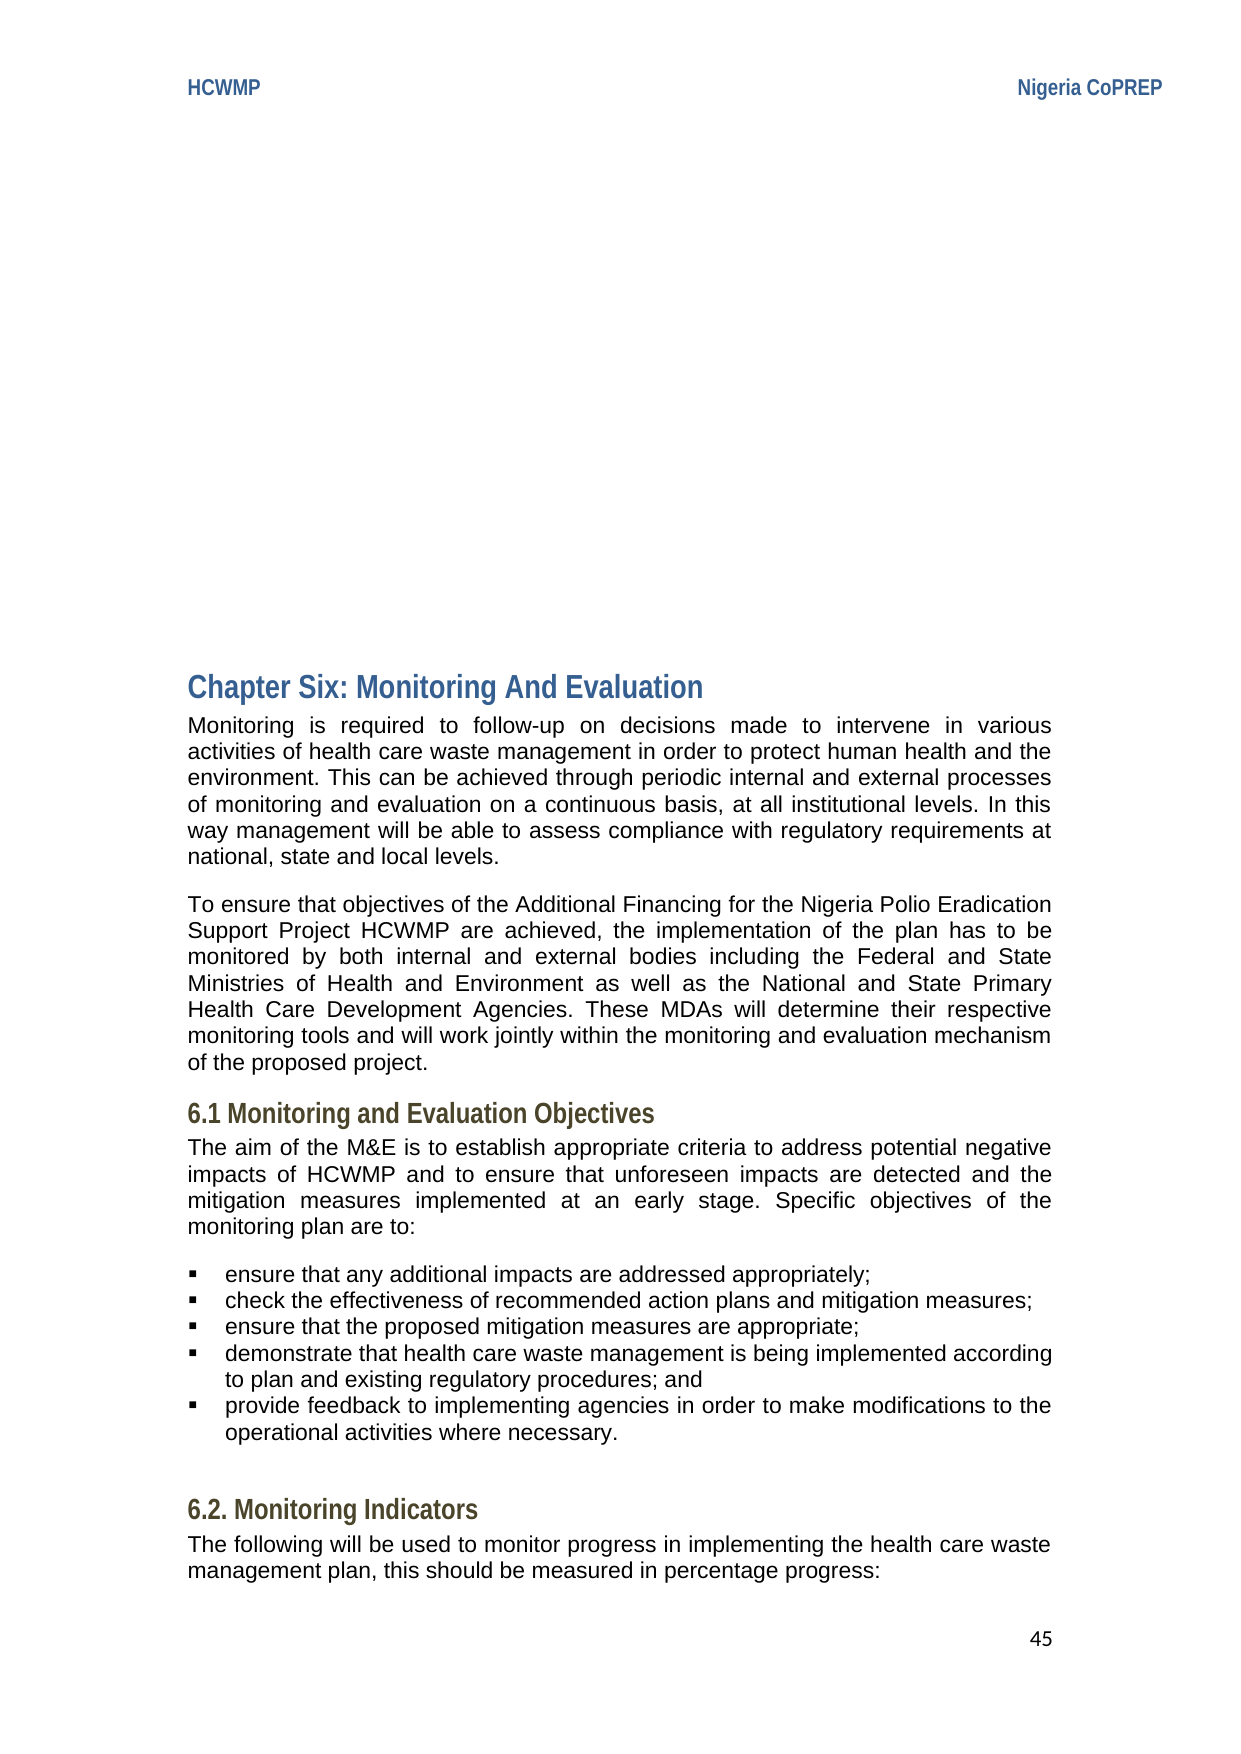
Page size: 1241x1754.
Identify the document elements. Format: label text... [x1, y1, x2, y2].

list ensure that the proposed mitigation measures are appropriate; [187, 1313, 1053, 1339]
list ensure that any additional impacts are addressed appropriately; [187, 1261, 1053, 1287]
text The following will be used to monitor progress in implementing the health care waste management plan, this should be measured in percentage progress: [187, 1531, 1053, 1583]
text To ensure that objectives of the Additional Financing for the Nigeria Polio Eradication Support Project HCWMP are achieved, the implementation of the plan has to be monitored by both internal and external bodies including the Federal and State Ministries of Health and Environment as well as the National and State Primary Health Care Development Agencies. These MDAs will determine their respective monitoring tools and will work jointly within the monitoring and evaluation mechanism of the proposed project. [187, 891, 1053, 1075]
text The aim of the M&E is to establish appropriate criteria to address potential negative impacts of HCWMP and to ensure that unforeseen impacts are detected and the mitigation measures implemented at an early stage. Specific objectives of the monitoring plan are to: [187, 1134, 1053, 1240]
subtitle 6.1 Monitoring and Evaluation Objectives [187, 1096, 1053, 1129]
subtitle 6.2. Monitoring Indicators [187, 1492, 1053, 1526]
list demonstrate that health care waste management is being implemented according to plan and existing regulatory procedures; and [187, 1339, 1053, 1392]
subtitle Chapter Six: Monitoring And Evaluation [187, 668, 1053, 706]
list provide feedback to implementing agencies in order to make modifications to the operational activities where necessary. [187, 1392, 1053, 1445]
text Monitoring is required to follow-up on decisions made to intervene in various activities of health care waste management in order to protect human health and the environment. This can be achieved through periodic internal and external processes of monitoring and evaluation on a continuous basis, at all institutional levels. In this way management will be able to assess compliance with regulatory requirements at national, state and local levels. [187, 712, 1053, 870]
list check the effectiveness of recommended action plans and mitigation measures; [187, 1287, 1053, 1313]
